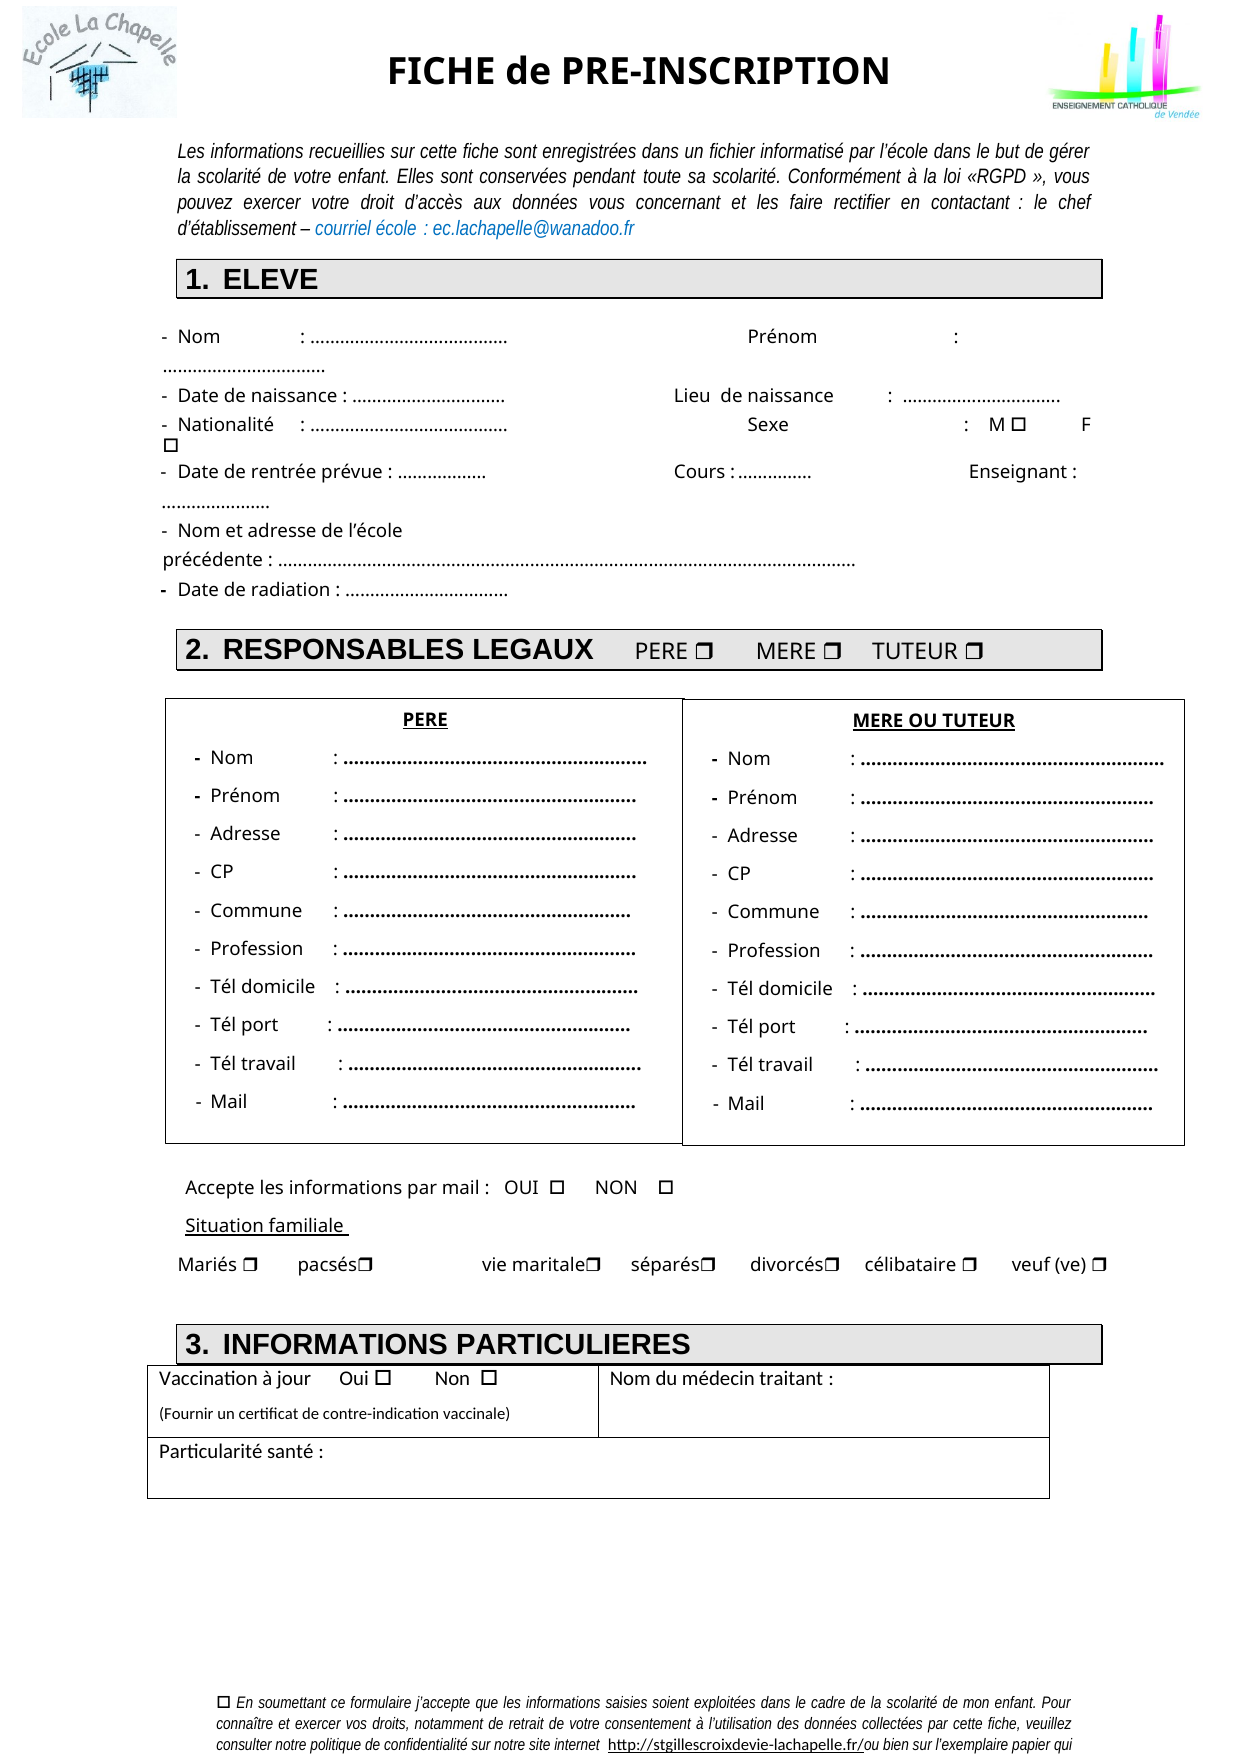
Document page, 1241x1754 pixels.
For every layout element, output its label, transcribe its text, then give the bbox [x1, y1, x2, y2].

picture [1044, 12, 1203, 122]
picture [21, 6, 177, 118]
text Les informations recueillies sur cette fiche sont enregistrées dans un fichier informatisé par l’école dans le but de gérer la scolarité de votre enfant. Elles sont conservées pendant toute sa scolarité. Conformément à la loi «RGPD », vous pouvez exercer votre droit d’accès aux données vous concernant et les faire rectifier en contactant : le chef d’établissement – courriel école : ec.lachapelle@wanadoo.fr [177, 138, 1093, 240]
text Situation familiale [185, 1213, 1093, 1238]
table_header Vaccination à jour Oui Non (Fournir un certificat de contre-indication vaccinale) [148, 1366, 598, 1437]
list Nom : …………………………………. Prénom :…………………………… [161, 323, 1093, 378]
list Date de radiation : …………………………… [160, 576, 1152, 601]
text Mariés pacsés vie maritale séparés divorcés célibataire veuf (ve) [103, 1251, 1181, 1277]
list Date de rentrée prévue : ……………… Cours : …………… Enseignant : …………………. [160, 459, 1152, 513]
table_header Nom du médecin traitant : [599, 1366, 1049, 1437]
list Date de naissance : …………………………. Lieu de naissance : ………………………….. [161, 382, 1152, 407]
table_cell Particularité santé : [148, 1438, 1049, 1497]
list Nom et adresse de l’école précédente : ……………………………………………………………………………………………………… [161, 517, 1093, 572]
list ELEVE [177, 260, 1101, 297]
list RESPONSABLES LEGAUX PERE MERE TUTEUR [177, 630, 1101, 669]
list INFORMATIONS PARTICULIERES [177, 1325, 1101, 1363]
list Nationalité : …………………………………. Sexe : M F [161, 411, 1093, 456]
text Accepte les informations par mail : OUI NON [185, 1174, 1093, 1200]
text FICHE de PRE-INSCRIPTION [148, 44, 1093, 95]
